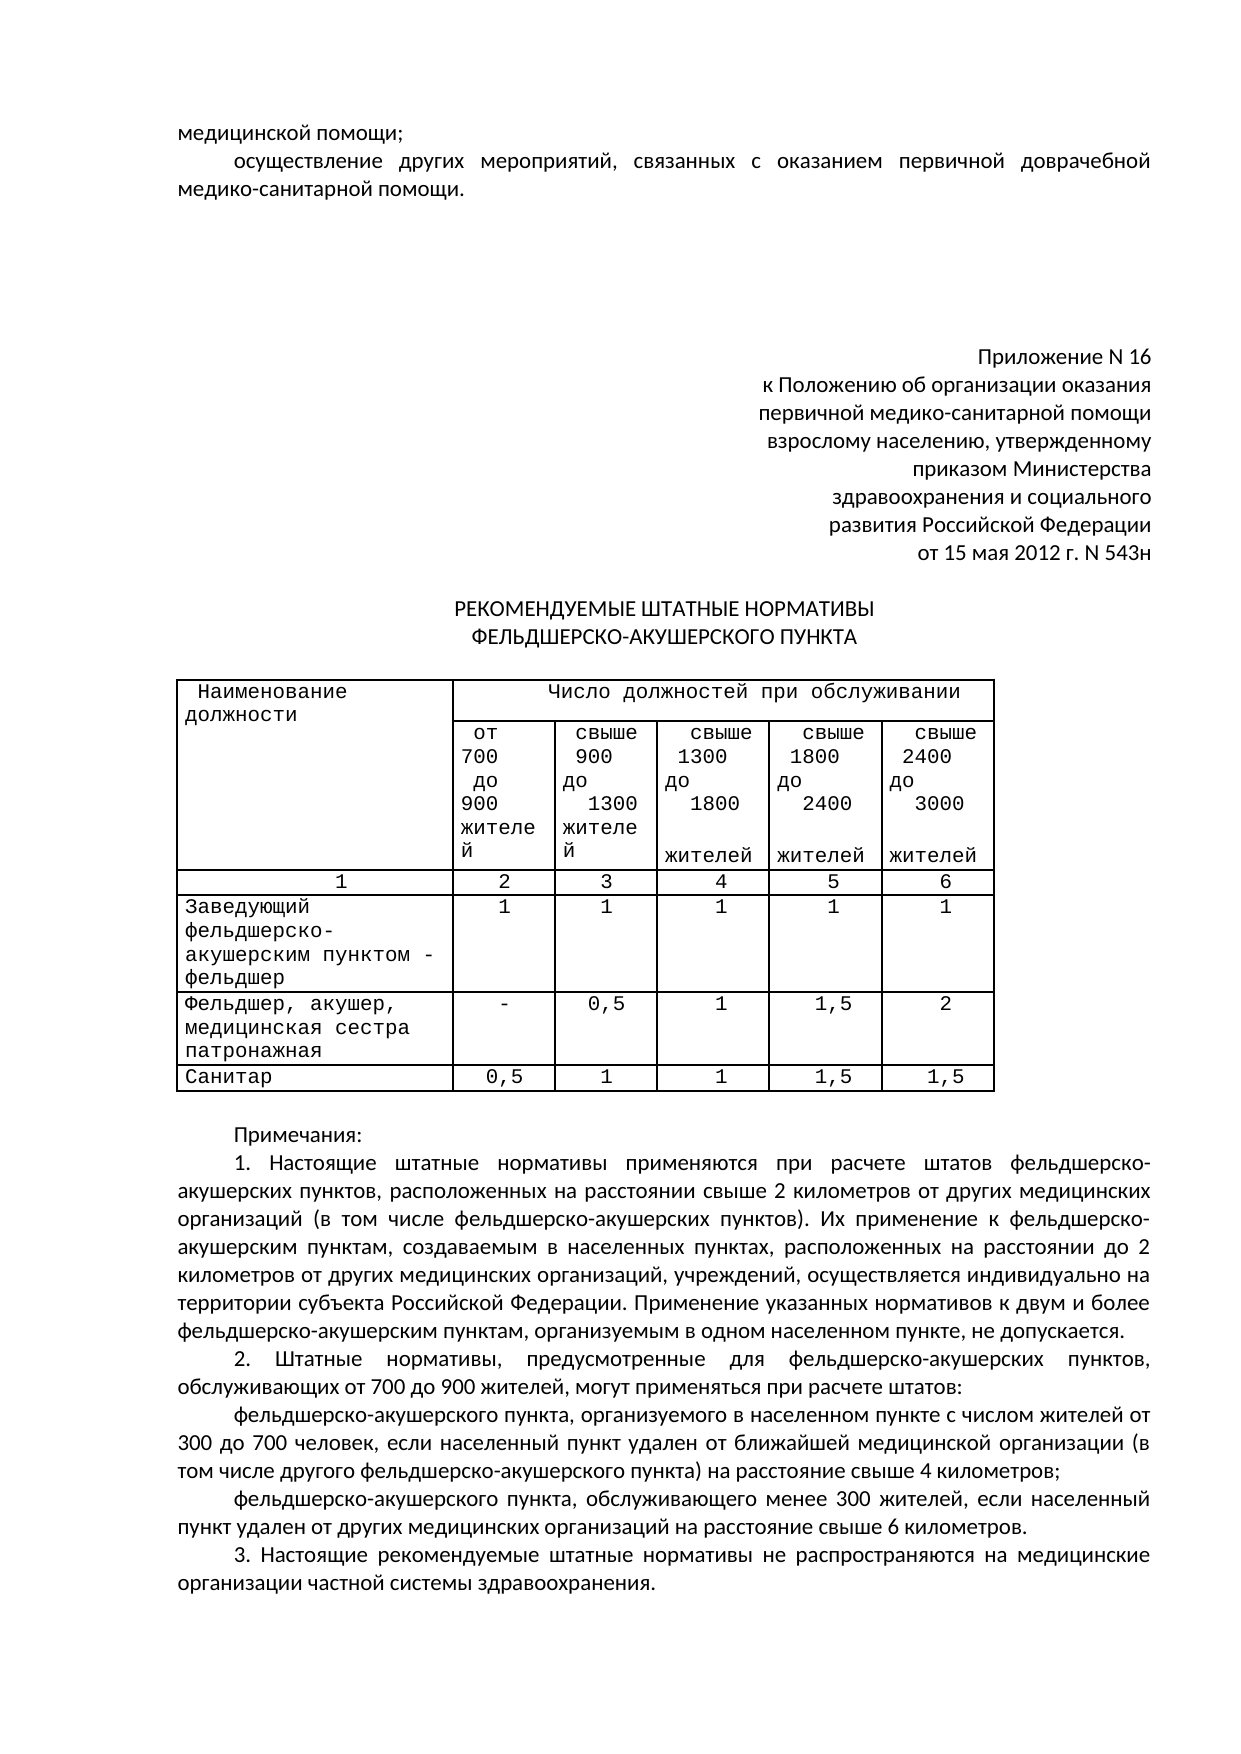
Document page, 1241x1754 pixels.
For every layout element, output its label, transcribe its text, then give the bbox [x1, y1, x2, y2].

text взрослому населению, утвержденному [177, 426, 1152, 454]
table_cell 1 [658, 896, 768, 991]
table_cell свыше 1300 до 1800 жителей [658, 722, 768, 868]
table_cell 4 [658, 871, 768, 894]
table_cell 1 [658, 1066, 768, 1090]
table_cell 2 [454, 871, 554, 894]
table_cell 3 [556, 871, 656, 894]
table_header Наименование должности [178, 681, 452, 868]
table_cell 1 [556, 896, 656, 991]
text от 15 мая 2012 г. N 543н [177, 538, 1152, 566]
table_cell 1 [454, 896, 554, 991]
text первичной медико-санитарной помощи [177, 398, 1152, 426]
text фельдшерско-акушерского пункта, обслуживающего менее 300 жителей, если населенный пункт удален от других медицинских организаций на расстояние свыше 6 километров. [177, 1484, 1152, 1540]
text здравоохранения и социального [177, 482, 1152, 510]
text 2. Штатные нормативы, предусмотренные для фельдшерско-акушерских пунктов, обслуживающих от 700 до 900 жителей, могут применяться при расчете штатов: [177, 1344, 1152, 1400]
text РЕКОМЕНДУЕМЫЕ ШТАТНЫЕ НОРМАТИВЫ [177, 594, 1152, 622]
table_cell 1,5 [770, 993, 881, 1064]
table_cell 1,5 [770, 1066, 881, 1090]
text 3. Настоящие рекомендуемые штатные нормативы не распространяются на медицинские организации частной системы здравоохранения. [177, 1540, 1152, 1596]
table_cell 1 [178, 871, 452, 894]
table_cell 1 [556, 1066, 656, 1090]
table_cell 0,5 [454, 1066, 554, 1090]
table_cell 6 [883, 871, 993, 894]
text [177, 118, 1152, 146]
table_cell Заведующий фельдшерско- акушерским пунктом - фельдшер [178, 896, 452, 991]
table_cell 5 [770, 871, 881, 894]
table_cell 1 [658, 993, 768, 1064]
table_cell 1 [770, 896, 881, 991]
table_cell 0,5 [556, 993, 656, 1064]
text развития Российской Федерации [177, 510, 1152, 538]
text к Положению об организации оказания [177, 370, 1152, 398]
text приказом Министерства [177, 454, 1152, 482]
table_cell 2 [883, 993, 993, 1064]
text Примечания: [177, 1120, 1152, 1148]
text фельдшерско-акушерского пункта, организуемого в населенном пункте с числом жителей от 300 до 700 человек, если населенный пункт удален от ближайшей медицинской организации (в том числе другого фельдшерско-акушерского пункта) на расстояние свыше 4 километров; [177, 1400, 1152, 1484]
table_header Число должностей при обслуживании [454, 681, 993, 720]
table_cell 1 [883, 896, 993, 991]
table_cell от 700 до 900 жителей [454, 722, 554, 868]
text ФЕЛЬДШЕРСКО-АКУШЕРСКОГО ПУНКТА [177, 622, 1152, 651]
table_cell Санитар [178, 1066, 452, 1090]
table_cell 1,5 [883, 1066, 993, 1090]
table_cell свыше 900 до 1300 жителей [556, 722, 656, 868]
table_cell свыше 2400 до 3000 жителей [883, 722, 993, 868]
text осуществление других мероприятий, связанных с оказанием первичной доврачебной медико-санитарной помощи. [177, 146, 1152, 202]
table_cell Фельдшер, акушер, медицинская сестра патронажная [178, 993, 452, 1064]
table_cell свыше 1800 до 2400 жителей [770, 722, 881, 868]
table_cell - [454, 993, 554, 1064]
text Приложение N 16 [177, 342, 1152, 370]
text 1. Настоящие штатные нормативы применяются при расчете штатов фельдшерско-акушерских пунктов, расположенных на расстоянии свыше 2 километров от других медицинских организаций (в том числе фельдшерско-акушерских пунктов). Их применение к фельдшерско-акушерским пунктам, создаваемым в населенных пунктах, расположенных на расстоянии до 2 километров от других медицинских организаций, учреждений, осуществляется индивидуально на территории субъекта Российской Федерации. Применение указанных нормативов к двум и более фельдшерско-акушерским пунктам, организуемым в одном населенном пункте, не допускается. [177, 1148, 1152, 1344]
